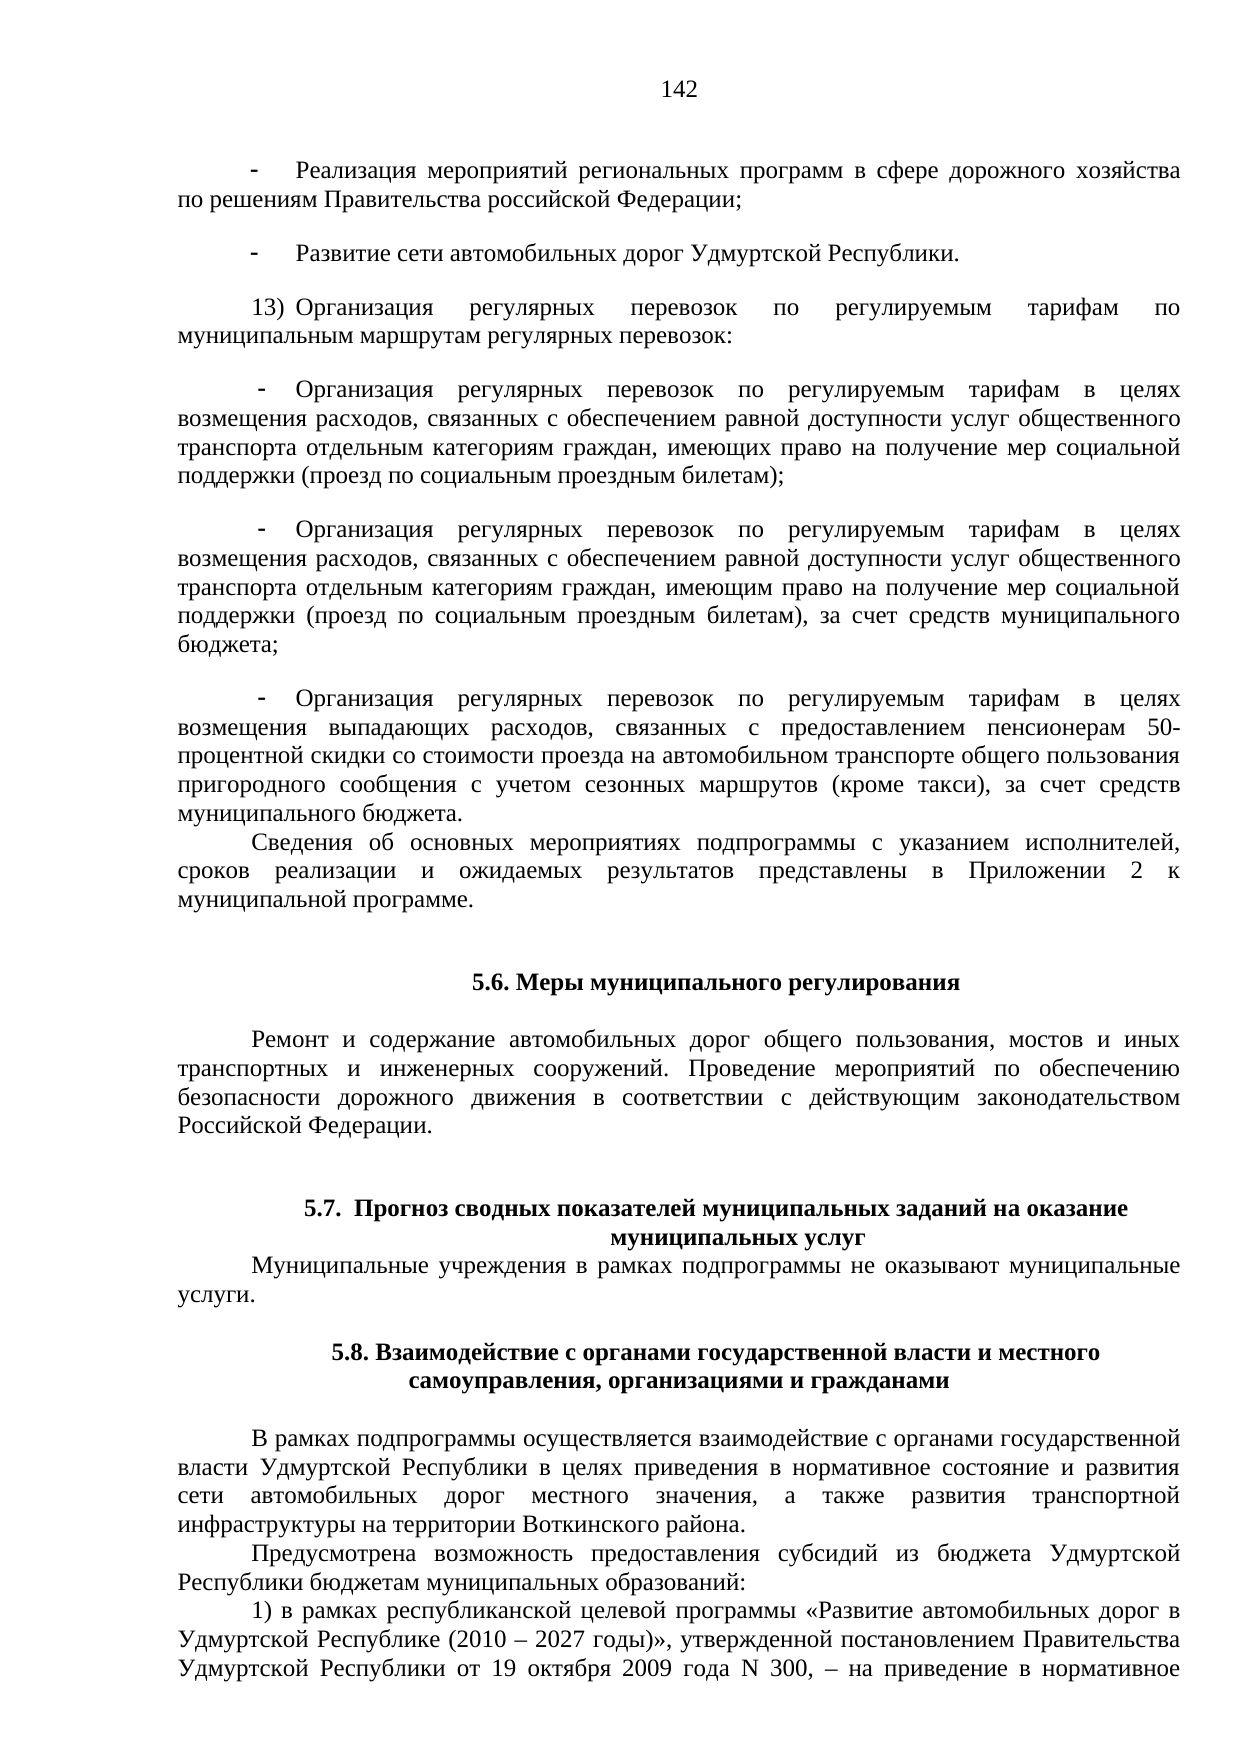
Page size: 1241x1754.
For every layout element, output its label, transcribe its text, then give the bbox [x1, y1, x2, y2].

list Организация регулярных перевозок по регулируемым тарифам в целях возмещения расходов, связанных с обеспечением равной доступности услуг общественного транспорта отдельным категориям граждан, имеющим право на получение мер социальной поддержки (проезд по социальным проездным билетам), за счет средств муниципального бюджета; [177, 514, 1181, 658]
text Предусмотрена возможность предоставления субсидий из бюджета Удмуртской Республики бюджетам муниципальных образований: [177, 1538, 1181, 1595]
text Сведения об основных мероприятиях подпрограммы с указанием исполнителей, сроков реализации и ожидаемых результатов представлены в Приложении 2 к муниципальной программе. [177, 827, 1181, 913]
list Организация регулярных перевозок по регулируемым тарифам по муниципальным маршрутам регулярных перевозок: [177, 292, 1181, 349]
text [177, 1595, 1181, 1682]
list Меры муниципального регулирования [251, 967, 1181, 995]
text Муниципальные учреждения в рамках подпрограммы не оказывают муниципальные услуги. [177, 1250, 1181, 1308]
list Организация регулярных перевозок по регулируемым тарифам в целях возмещения выпадающих расходов, связанных с предоставлением пенсионерам 50-процентной скидки со стоимости проезда на автомобильном транспорте общего пользования пригородного сообщения с учетом сезонных маршрутов (кроме такси), за счет средств муниципального бюджета. [177, 683, 1181, 827]
text Ремонт и содержание автомобильных дорог общего пользования, мостов и иных транспортных и инженерных сооружений. Проведение мероприятий по обеспечению безопасности дорожного движения в соответствии с действующим законодательством Российской Федерации. [177, 1024, 1181, 1139]
text 5.8. Взаимодействие с органами государственной власти и местного самоуправления, организациями и гражданами [177, 1337, 1181, 1394]
list Развитие сети автомобильных дорог Удмуртской Республики. [177, 238, 1181, 267]
list Организация регулярных перевозок по регулируемым тарифам в целях возмещения расходов, связанных с обеспечением равной доступности услуг общественного транспорта отдельным категориям граждан, имеющих право на получение мер социальной поддержки (проезд по социальным проездным билетам); [177, 374, 1181, 489]
text В рамках подпрограммы осуществляется взаимодействие с органами государственной власти Удмуртской Республики в целях приведения в нормативное состояние и развития сети автомобильных дорог местного значения, а также развития транспортной инфраструктуры на территории Воткинского района. [177, 1423, 1181, 1538]
list Реализация мероприятий региональных программ в сфере дорожного хозяйства по решениям Правительства российской Федерации; [177, 155, 1181, 213]
list Прогноз сводных показателей муниципальных заданий на оказание муниципальных услуг [251, 1193, 1181, 1250]
